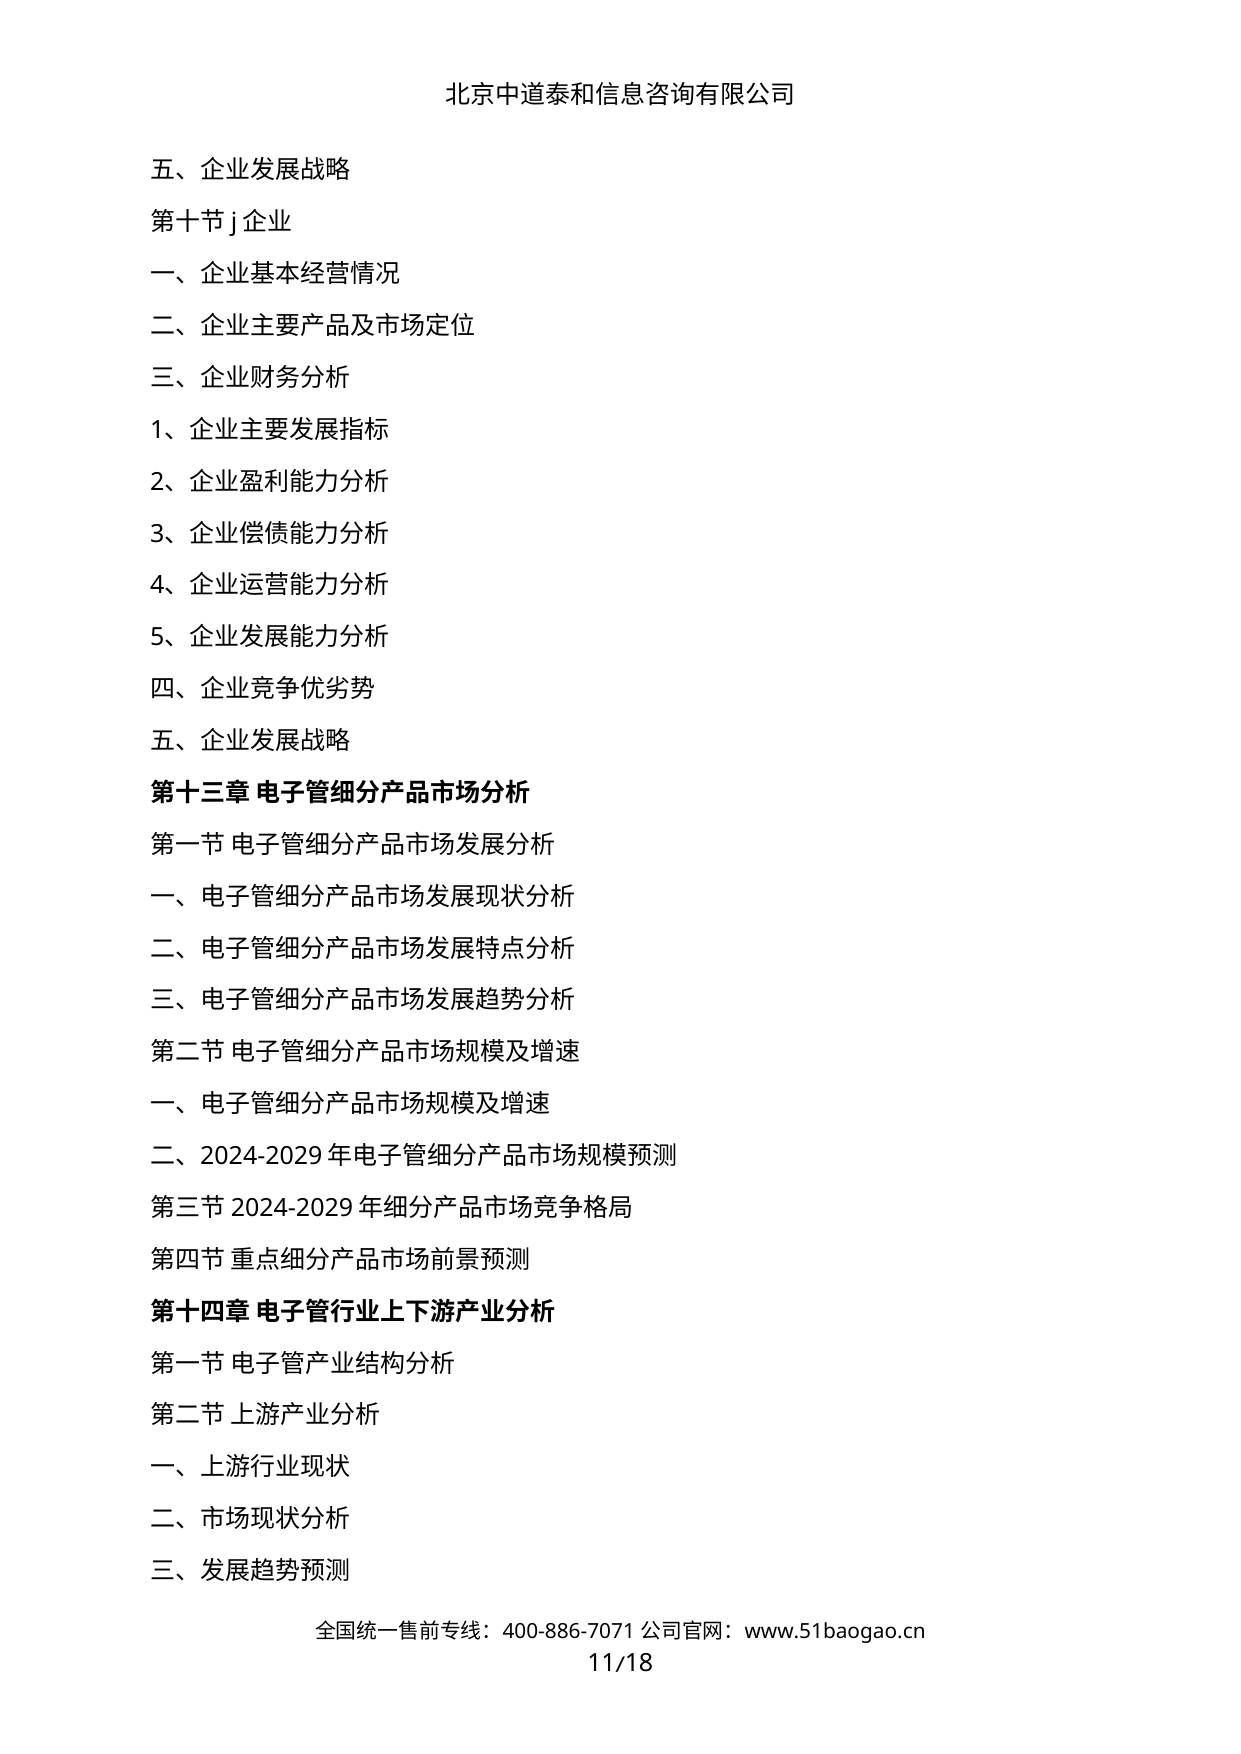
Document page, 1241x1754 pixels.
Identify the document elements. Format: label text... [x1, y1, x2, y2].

text 第二节 电子管细分产品市场规模及增速 [150, 1032, 1090, 1068]
text 二、电子管细分产品市场发展特点分析 [150, 928, 1090, 964]
text 二、企业主要产品及市场定位 [150, 306, 1090, 342]
text 一、电子管细分产品市场规模及增速 [150, 1084, 1090, 1120]
text 三、电子管细分产品市场发展趋势分析 [150, 980, 1090, 1016]
text 第一节 电子管细分产品市场发展分析 [150, 824, 1090, 861]
text 第十四章 电子管行业上下游产业分析 [150, 1291, 1090, 1327]
text 第二节 上游产业分析 [150, 1395, 1090, 1431]
text 第一节 电子管产业结构分析 [150, 1343, 1090, 1379]
text 五、企业发展战略 [150, 150, 1090, 186]
text 3、企业偿债能力分析 [150, 513, 1090, 549]
text 五、企业发展战略 [150, 721, 1090, 757]
text 5、企业发展能力分析 [150, 617, 1090, 653]
text 一、电子管细分产品市场发展现状分析 [150, 876, 1090, 912]
text 1、企业主要发展指标 [150, 409, 1090, 446]
text 三、发展趋势预测 [150, 1551, 1090, 1587]
text 二、2024-2029年电子管细分产品市场规模预测 [150, 1136, 1090, 1172]
text 第十三章 电子管细分产品市场分析 [150, 772, 1090, 809]
text 二、市场现状分析 [150, 1499, 1090, 1535]
text 第十节 j企业 [150, 202, 1090, 238]
text 2、企业盈利能力分析 [150, 461, 1090, 497]
text 4、企业运营能力分析 [150, 565, 1090, 601]
text 一、企业基本经营情况 [150, 254, 1090, 290]
text 一、上游行业现状 [150, 1447, 1090, 1483]
text 四、企业竞争优劣势 [150, 669, 1090, 705]
text 三、企业财务分析 [150, 357, 1090, 394]
text 第三节 2024-2029年细分产品市场竞争格局 [150, 1187, 1090, 1224]
text 第四节 重点细分产品市场前景预测 [150, 1239, 1090, 1276]
